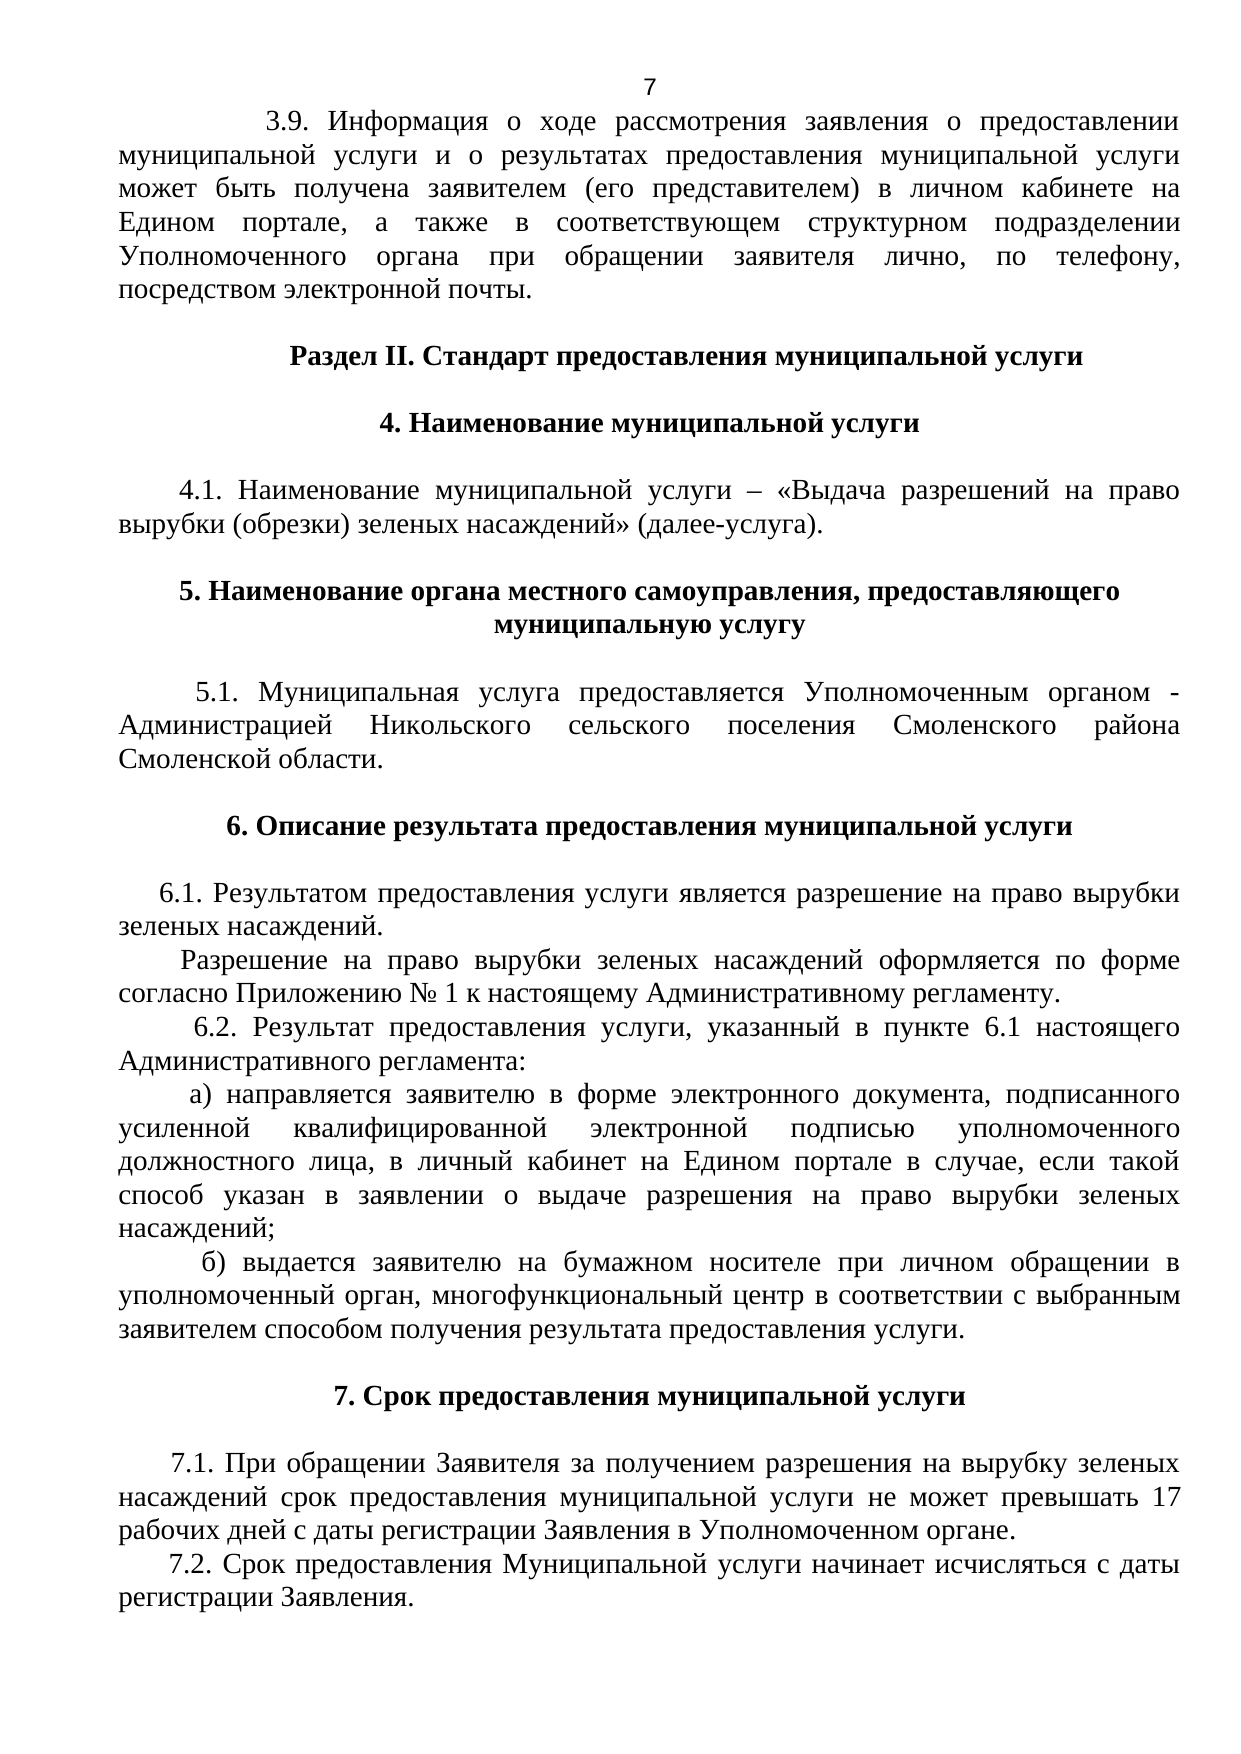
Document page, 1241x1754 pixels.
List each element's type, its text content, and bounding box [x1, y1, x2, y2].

text 7.2. Срок предоставления Муниципальной услуги начинает исчисляться с даты регистрации Заявления. [118, 1546, 1181, 1613]
text а) направляется заявителю в форме электронного документа, подписанного усиленной квалифицированной электронной подписью уполномоченного должностного лица, в личный кабинет на Едином портале в случае, если такой способ указан в заявлении о выдаче разрешения на право вырубки зеленых насаждений; [118, 1076, 1181, 1244]
text 5.1. Муниципальная услуга предоставляется Уполномоченным органом - Администрацией Никольского сельского поселения Смоленского района Смоленской области. [118, 674, 1181, 774]
text 7.1. При обращении Заявителя за получением разрешения на вырубку зеленых насаждений срок предоставления муниципальной услуги не может превышать 17 рабочих дней с даты регистрации Заявления в Уполномоченном органе. [118, 1445, 1181, 1546]
text Разрешение на право вырубки зеленых насаждений оформляется по форме согласно Приложению № 1 к настоящему Административному регламенту. [118, 942, 1181, 1009]
text 3.9. Информация о ходе рассмотрения заявления о предоставлении муниципальной услуги и о результатах предоставления муниципальной услуги может быть получена заявителем (его представителем) в личном кабинете на Едином портале, а также в соответствующем структурном подразделении Уполномоченного органа при обращении заявителя лично, по телефону, посредством электронной почты. [118, 103, 1181, 305]
text 6. Описание результата предоставления муниципальной услуги [118, 808, 1181, 841]
text 4.1. Наименование муниципальной услуги – «Выдача разрешений на право вырубки (обрезки) зеленых насаждений» (далее-услуга). [118, 472, 1181, 539]
text 5. Наименование органа местного самоуправления, предоставляющего муниципальную услугу [118, 573, 1181, 640]
text 6.1. Результатом предоставления услуги является разрешение на право вырубки зеленых насаждений. [118, 875, 1181, 942]
text 7. Срок предоставления муниципальной услуги [118, 1378, 1181, 1412]
text 4. Наименование муниципальной услуги [118, 405, 1181, 439]
text б) выдается заявителю на бумажном носителе при личном обращении в уполномоченный орган, многофункциональный центр в соответствии с выбранным заявителем способом получения результата предоставления услуги. [118, 1244, 1181, 1344]
text 6.2. Результат предоставления услуги, указанный в пункте 6.1 настоящего Административного регламента: [118, 1009, 1181, 1076]
text Раздел II. Стандарт предоставления муниципальной услуги [118, 338, 1181, 372]
